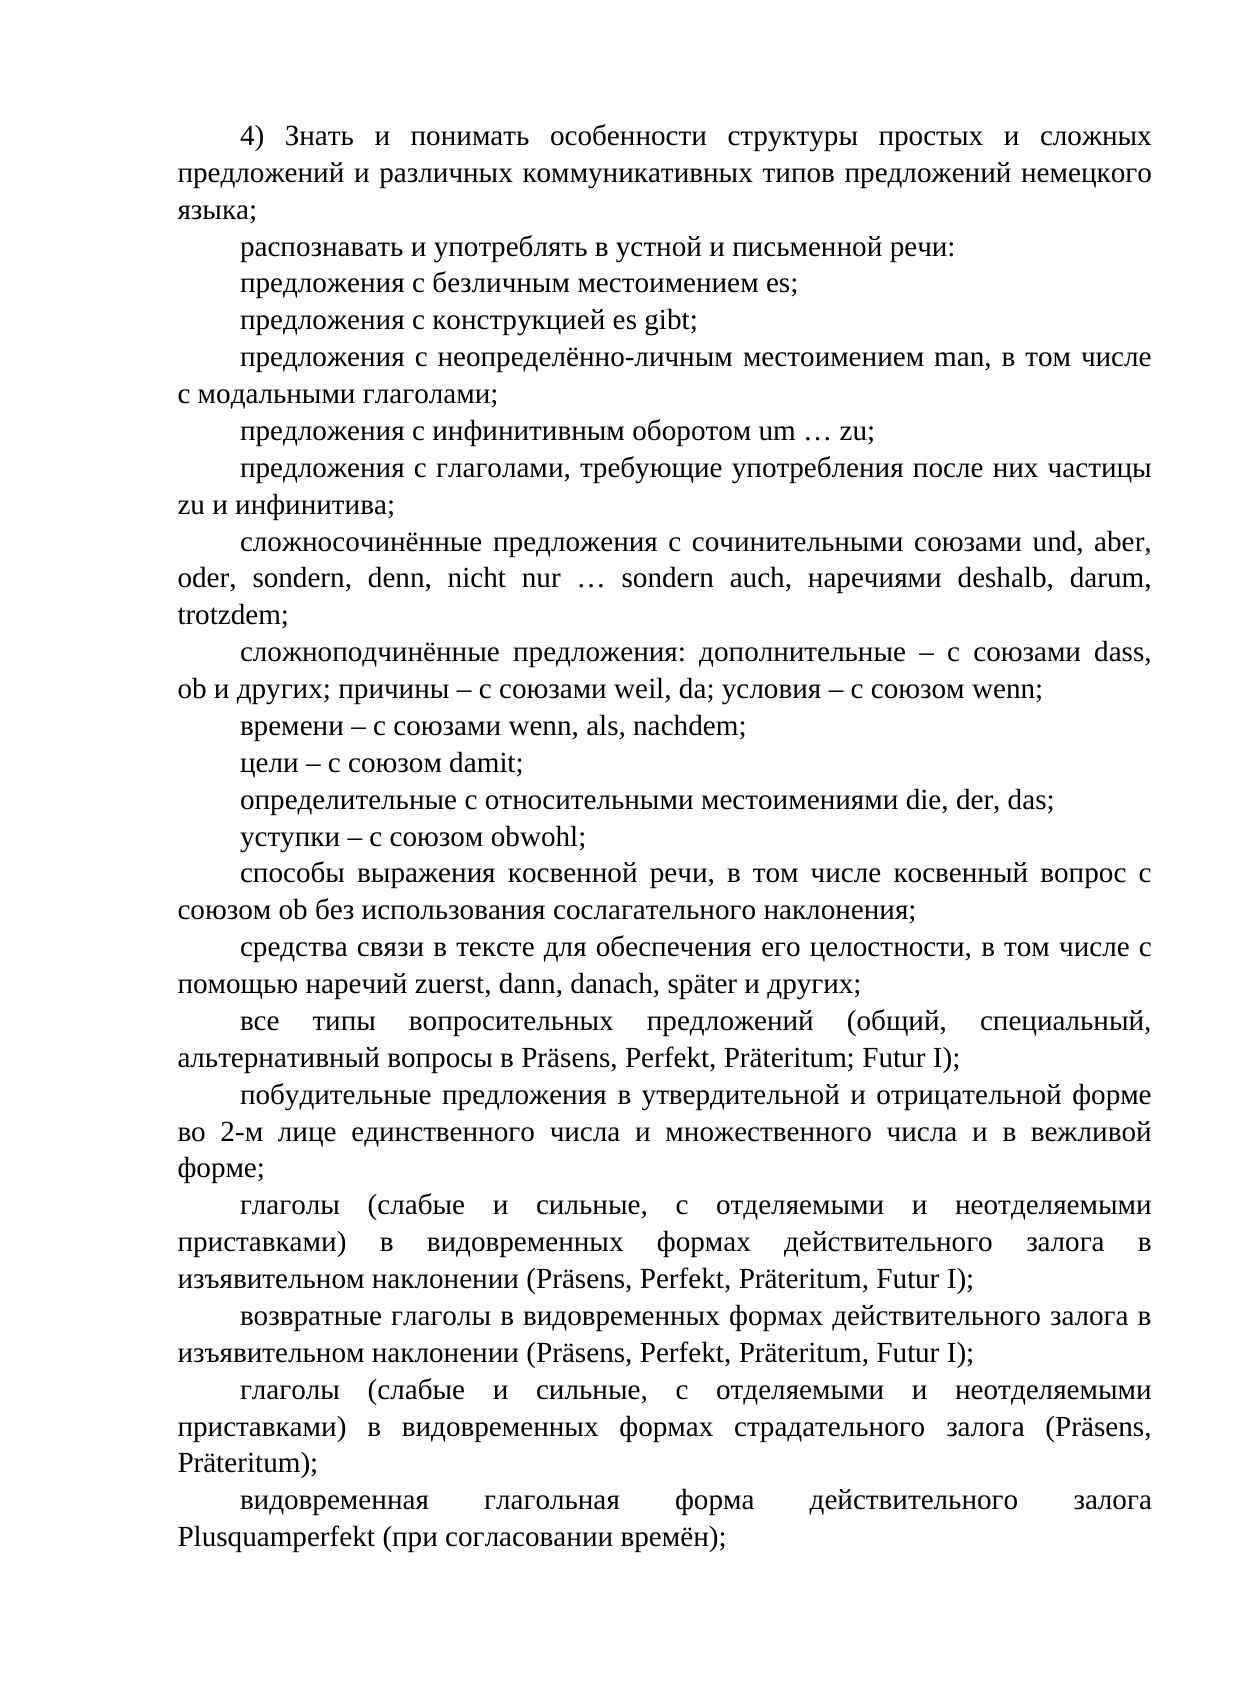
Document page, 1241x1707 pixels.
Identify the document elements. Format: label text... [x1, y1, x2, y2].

text сложноподчинённые предложения: дополнительные – с союзами dass, ob и других; причины – с союзами weil, da; условия – с союзом wenn; [177, 634, 1152, 705]
text определительные с относительными местоимениями die, der, das; [177, 782, 1152, 815]
text уступки – с союзом obwohl; [177, 819, 1152, 852]
text глаголы (слабые и сильные, с отделяемыми и неотделяемыми приставками) в видовременных формах страдательного залога (Präsens, Präteritum); [177, 1372, 1152, 1479]
text времени – с союзами wenn, als, nachdem; [177, 708, 1152, 742]
text все типы вопросительных предложений (общий, специальный, альтернативный вопросы в Präsens, Perfekt, Präteritum; Futur I); [177, 1003, 1152, 1073]
text предложения с глаголами, требующие употребления после них частицы zu и инфинитива; [177, 450, 1152, 520]
text предложения с неопределённо-личным местоимением man, в том числе с модальными глаголами; [177, 339, 1152, 410]
text видовременная глагольная форма действительного залога Plusquamperfekt (при согласовании времён); [177, 1482, 1152, 1553]
text возвратные глаголы в видовременных формах действительного залога в изъявительном наклонении (Präsens, Perfekt, Präteritum, Futur I); [177, 1298, 1152, 1368]
text способы выражения косвенной речи, в том числе косвенный вопрос с союзом ob без использования сослагательного наклонения; [177, 856, 1152, 926]
text побудительные предложения в утвердительной и отрицательной форме во 2-м лице единственного числа и множественного числа и в вежливой форме; [177, 1077, 1152, 1184]
text средства связи в тексте для обеспечения его целостности, в том числе с помощью наречий zuerst, dann, danach, später и других; [177, 929, 1152, 1000]
text 4) Знать и понимать особенности структуры простых и сложных предложений и различных коммуникативных типов предложений немецкого языка; [177, 118, 1152, 225]
text распознавать и употреблять в устной и письменной речи: [177, 229, 1152, 262]
text предложения с инфинитивным оборотом um … zu; [177, 413, 1152, 447]
text сложносочинённые предложения с сочинительными союзами und, aber, oder, sondern, denn, nicht nur … sondern auch, наречиями deshalb, darum, trotzdem; [177, 524, 1152, 631]
text цели – с союзом damit; [177, 745, 1152, 778]
text глаголы (слабые и сильные, с отделяемыми и неотделяемыми приставками) в видовременных формах действительного залога в изъявительном наклонении (Präsens, Perfekt, Präteritum, Futur I); [177, 1187, 1152, 1295]
text предложения с конструкцией es gibt; [177, 302, 1152, 336]
text предложения с безличным местоимением es; [177, 266, 1152, 299]
